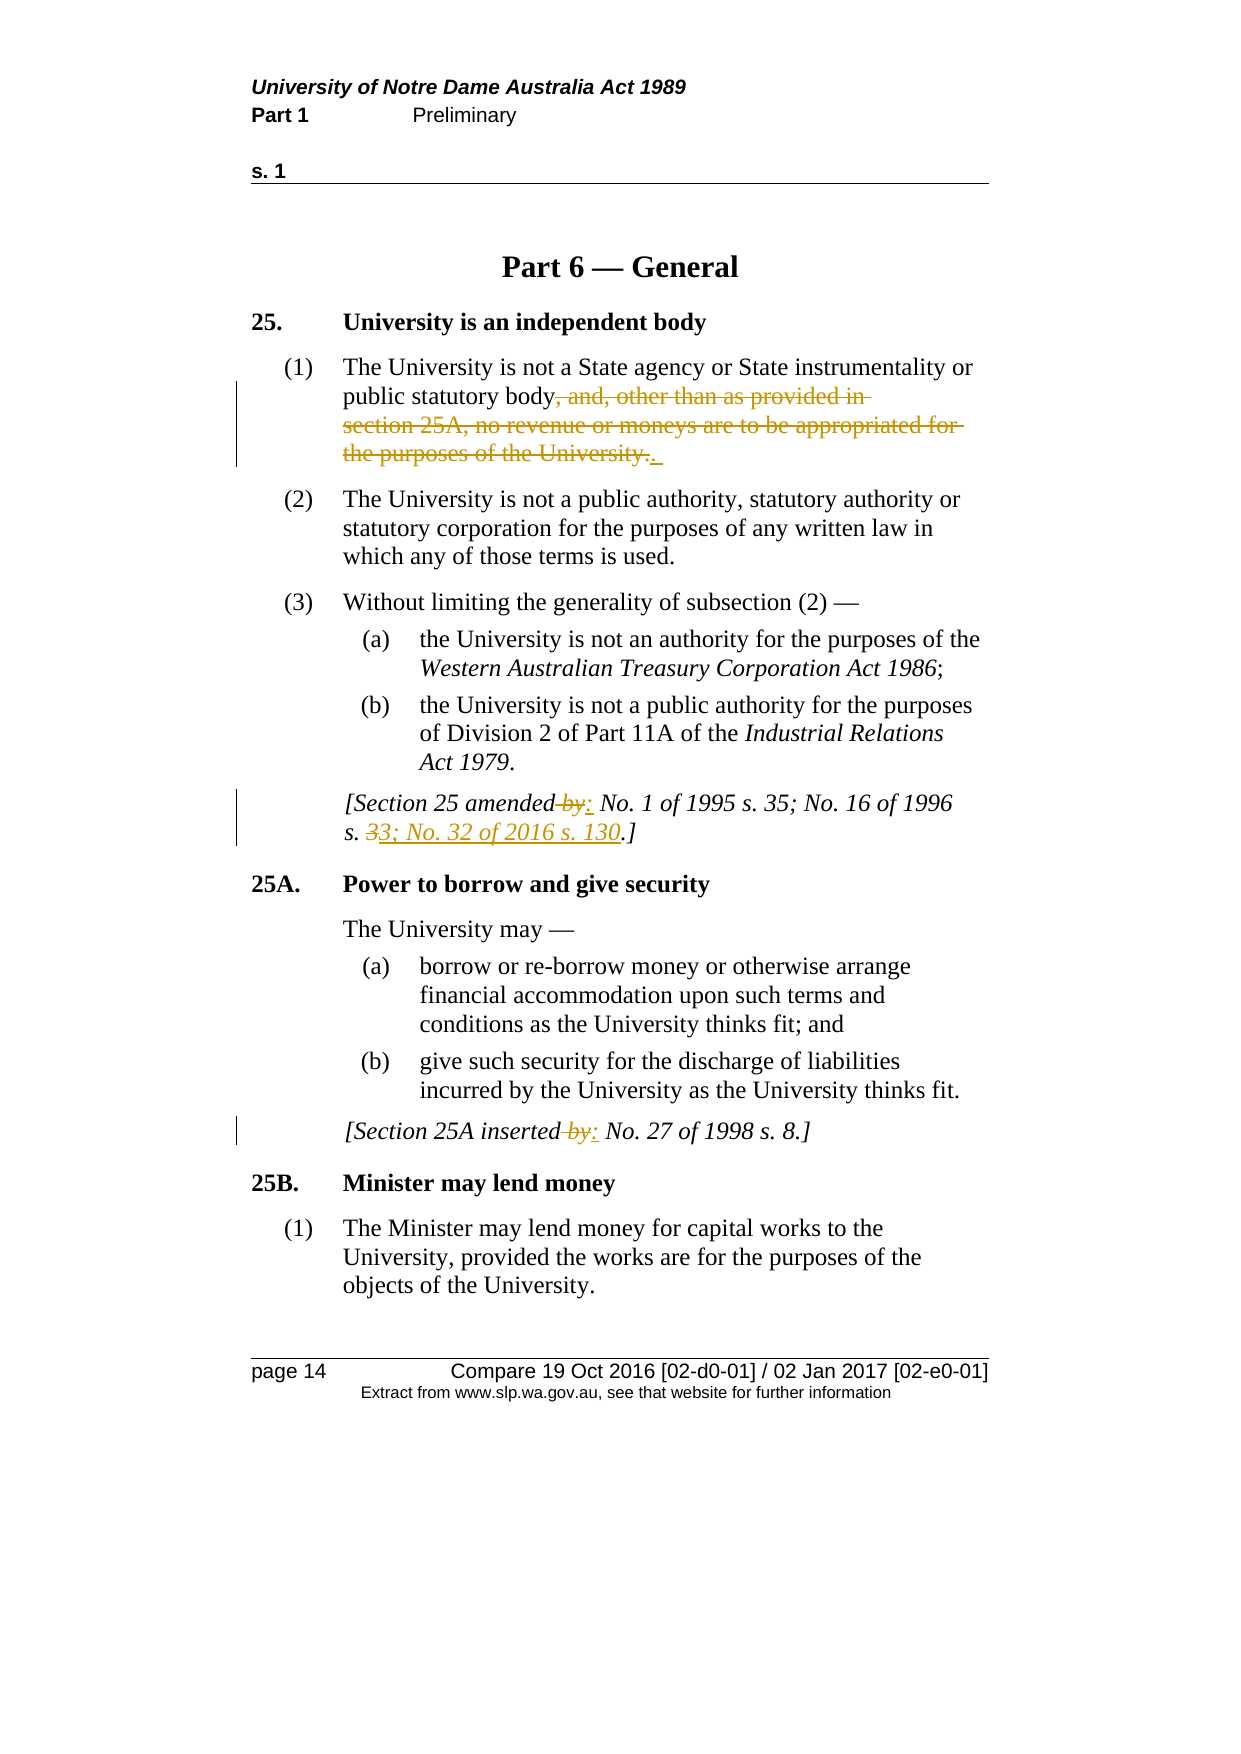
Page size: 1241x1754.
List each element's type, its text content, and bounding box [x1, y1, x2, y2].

subtitle 25. University is an independent body [251, 307, 989, 336]
text (b) the University is not a public authority for the purposes of Division 2 of Part 11A of the Industrial Relations Act 1979. [251, 690, 989, 776]
text The University may — [251, 914, 989, 943]
subtitle Part 6 — General [251, 248, 989, 284]
text (2) The University is not a public authority, statutory authority or statutory corporation for the purposes of any written law in which any of those terms is used. [251, 484, 989, 570]
text [Section 25 amended No. 1 of 1995 s. 35; No. 16 of 1996 s. .] [251, 788, 989, 846]
text (1) The University is not a State agency or State instrumentality or public statutory body [251, 352, 989, 467]
subtitle 25A. Power to borrow and give security [251, 869, 989, 898]
text (a) the University is not an authority for the purposes of the Western Australian Treasury Corporation Act 1986; [251, 624, 989, 681]
text (3) Without limiting the generality of subsection (2) — [251, 587, 989, 616]
text [Section 25A inserted No. 27 of 1998 s. 8.] [251, 1116, 989, 1145]
text (b) give such security for the discharge of liabilities incurred by the University as the University thinks fit. [251, 1046, 989, 1103]
text (a) borrow or re-borrow money or otherwise arrange financial accommodation upon such terms and conditions as the University thinks fit; and [251, 951, 989, 1038]
text (1) The Minister may lend money for capital works to the University, provided the works are for the purposes of the objects of the University. [251, 1213, 989, 1299]
subtitle 25B. Minister may lend money [251, 1168, 989, 1196]
